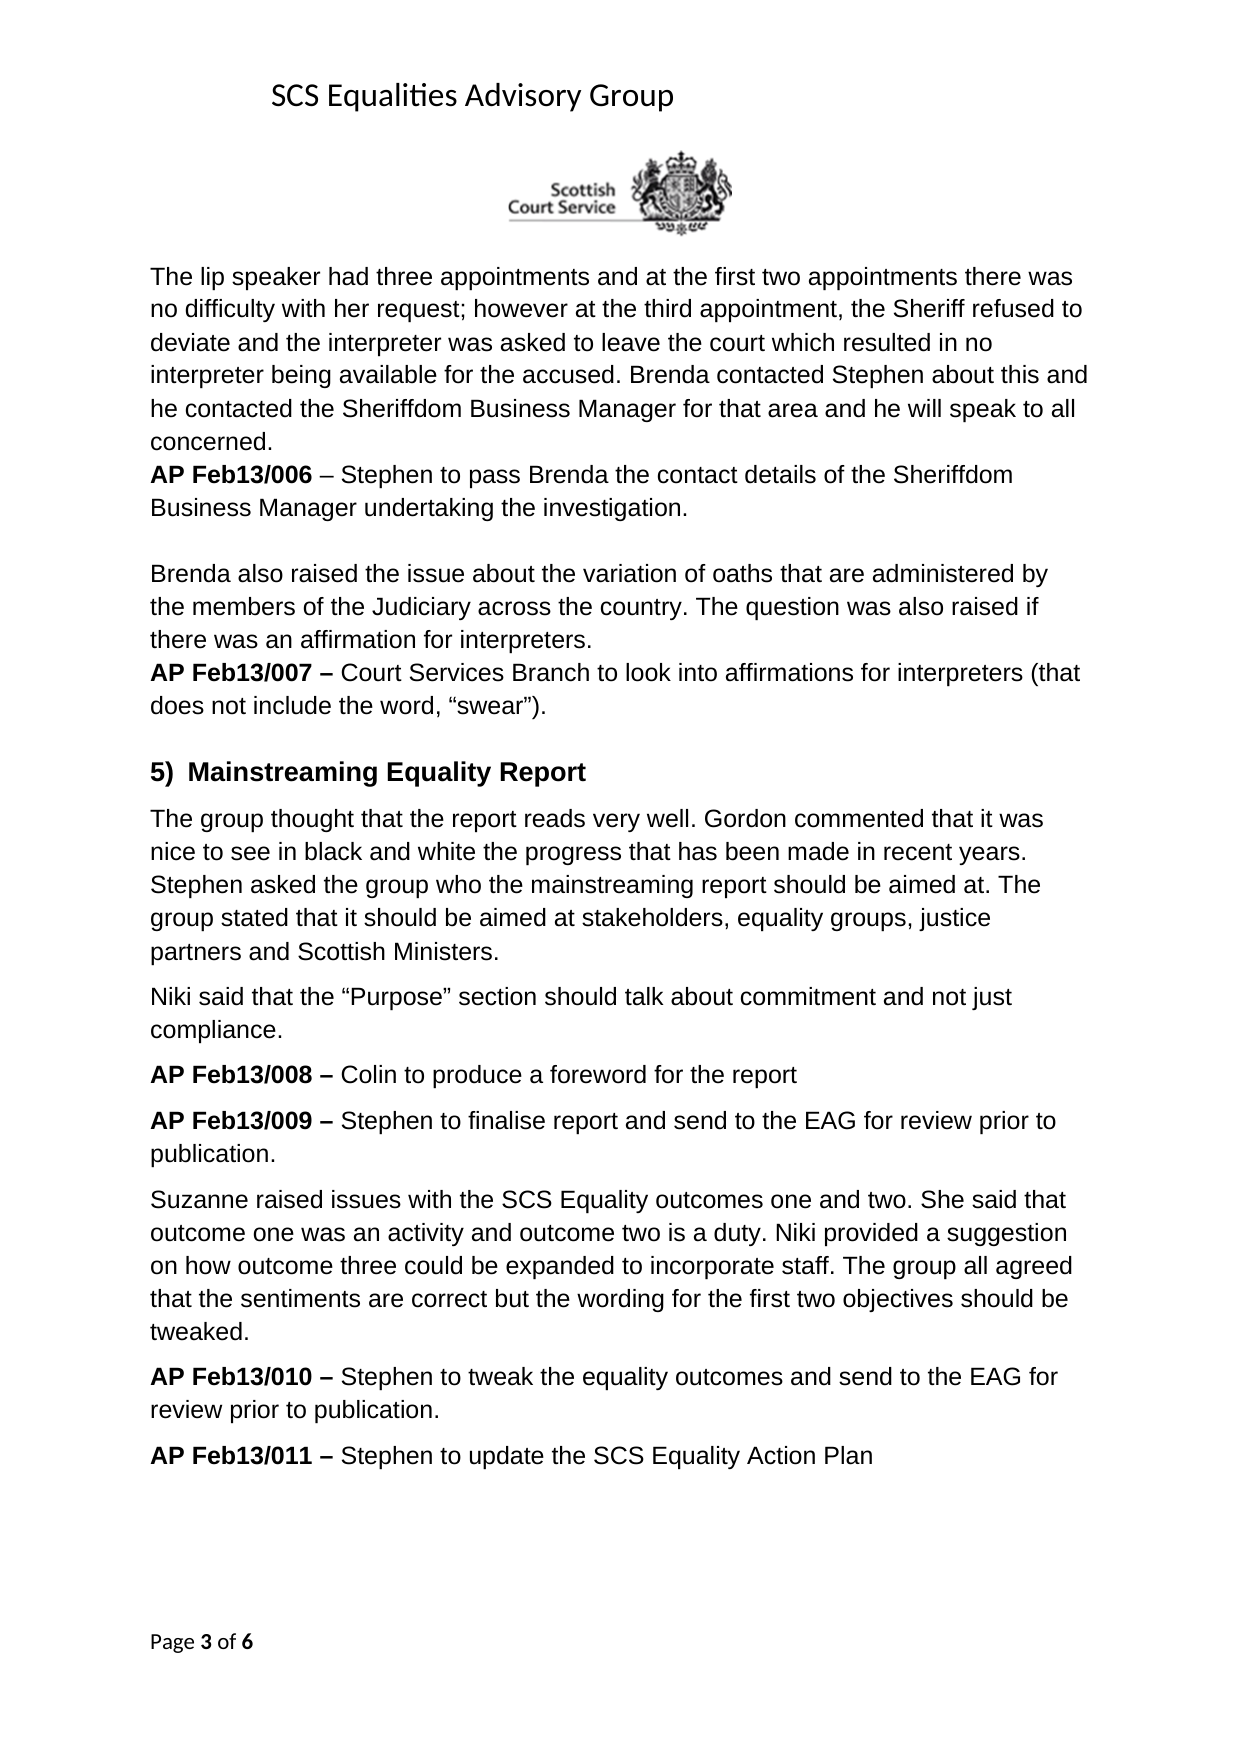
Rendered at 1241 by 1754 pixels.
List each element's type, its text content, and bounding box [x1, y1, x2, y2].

text AP Feb13/008 – Colin to produce a foreword for the report [150, 1061, 1090, 1089]
text The group thought that the report reads very well. Gordon commented that it was nice to see in black and white the progress that has been made in recent years. Stephen asked the group who the mainstreaming report should be aimed at. The group stated that it should be aimed at stakeholders, equality groups, justice partners and Scottish Ministers. [150, 804, 1090, 965]
text AP Feb13/006 – Stephen to pass Brenda the contact details of the Sheriffdom Business Manager undertaking the investigation. [150, 459, 1090, 521]
text AP Feb13/010 – Stephen to tweak the equality outcomes and send to the EAG for review prior to publication. [150, 1362, 1090, 1424]
text Brenda also raised the issue about the variation of oaths that are administered by the members of the Judiciary across the country. The question was also raised if there was an affirmation for interpreters. [150, 559, 1090, 653]
list Mainstreaming Equality Report [150, 756, 1090, 787]
text Niki said that the “Purpose” section should talk about commitment and not just compliance. [150, 982, 1090, 1044]
text AP Feb13/011 – Stephen to update the SCS Equality Action Plan [150, 1441, 1090, 1469]
text AP Feb13/007 – Court Services Branch to look into affirmations for interpreters (that does not include the word, “swear”). [150, 658, 1090, 719]
text AP Feb13/009 – Stephen to finalise report and send to the EAG for review prior to publication. [150, 1106, 1090, 1168]
text Suzanne raised issues with the SCS Equality outcomes one and two. She said that outcome one was an activity and outcome two is a duty. Niki provided a suggestion on how outcome three could be expanded to incorporate staff. The group all agreed that the sentiments are correct but the wording for the first two objectives should be tweaked. [150, 1184, 1090, 1345]
picture [508, 150, 732, 237]
